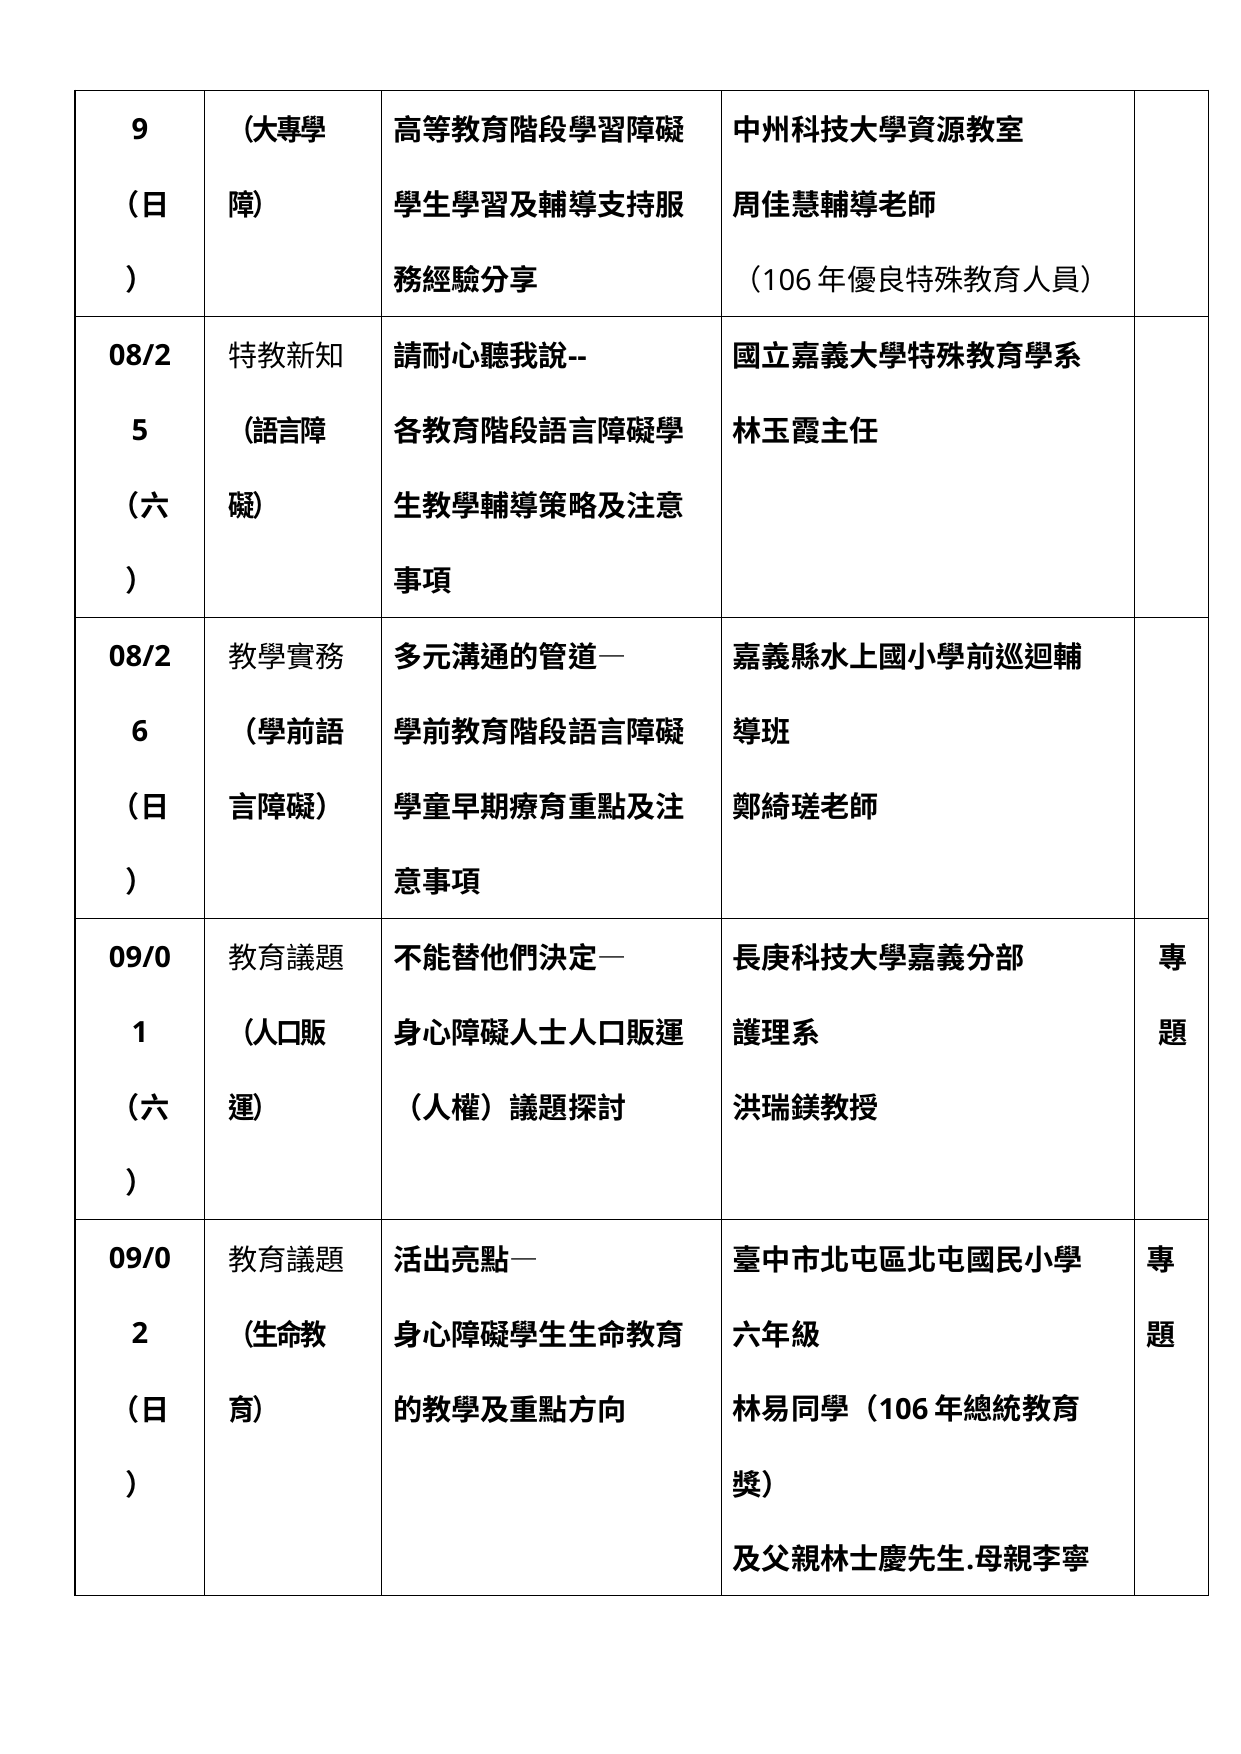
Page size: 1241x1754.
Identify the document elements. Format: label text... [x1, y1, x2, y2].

table_cell 09/01（六） [76, 919, 204, 1219]
table_cell 08/25（六） [76, 317, 204, 617]
table_cell 長庚科技大學嘉義分部 護理系 洪瑞鎂教授 [722, 919, 1134, 1219]
table_cell 不能替他們決定— 身心障礙人士人口販運（人權）議題探討 [382, 919, 721, 1219]
table_cell 教學實務（大專學障） [205, 91, 381, 316]
table_cell 特教新知（語言障礙） [205, 317, 381, 617]
table_cell [1135, 91, 1208, 316]
table_cell 教育議題（生命教育） [205, 1220, 381, 1595]
table_cell 08/19（日） [76, 91, 204, 316]
table_cell 請耐心聽我說-- 各教育階段語言障礙學生教學輔導策略及注意事項 [382, 317, 721, 617]
table_cell [1135, 317, 1208, 617]
table_cell 多元溝通的管道— 學前教育階段語言障礙學童早期療育重點及注意事項 [382, 618, 721, 918]
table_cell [722, 1220, 1134, 1595]
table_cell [722, 91, 1134, 316]
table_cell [382, 91, 721, 316]
table_cell [1135, 618, 1208, 918]
table_cell 09/02（日） [76, 1220, 204, 1595]
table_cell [382, 1220, 721, 1595]
table_cell 教育議題（人口販運） [205, 919, 381, 1219]
table_cell 嘉義縣水上國小學前巡迴輔導班 鄭綺瑳老師 [722, 618, 1134, 918]
table_cell 國立嘉義大學特殊教育學系 林玉霞主任 [722, 317, 1134, 617]
table_cell 專題 [1135, 1220, 1208, 1595]
table_cell 專題 [1135, 919, 1208, 1219]
table_cell 08/26（日） [76, 618, 204, 918]
table_cell 教學實務（學前語言障礙） [205, 618, 381, 918]
